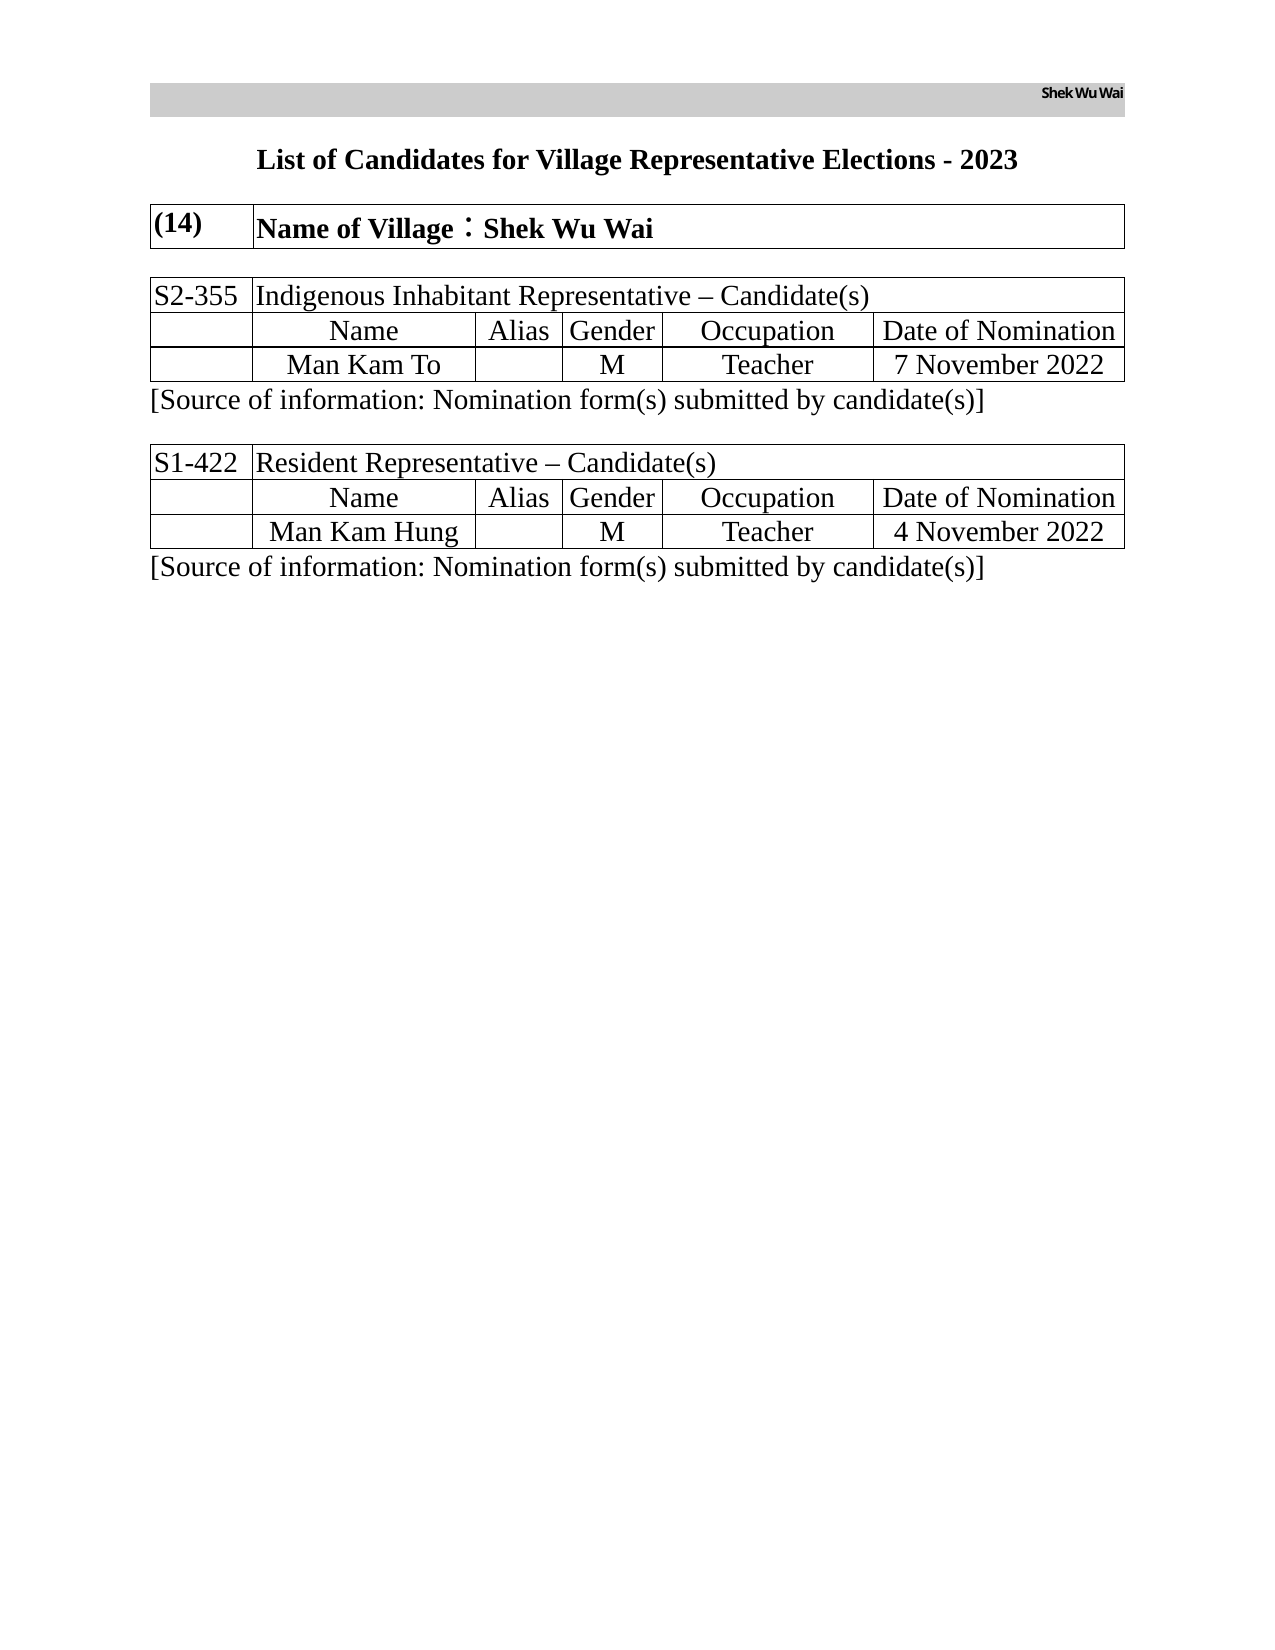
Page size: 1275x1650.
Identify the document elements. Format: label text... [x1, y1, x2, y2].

table_cell Occupation [663, 313, 873, 346]
table_cell 4 November 2022 [874, 515, 1124, 548]
subtitle Shek Wu Wai [150, 83, 1125, 117]
table_cell Man Kam Hung [253, 515, 475, 548]
table_cell [151, 515, 252, 548]
table_cell Teacher [663, 348, 873, 381]
table_cell [151, 480, 252, 513]
table_cell [151, 313, 252, 346]
table_cell Name [253, 480, 475, 513]
text [Source of information: Nomination form(s) submitted by candidate(s)] [150, 549, 1125, 583]
text [Source of information: Nomination form(s) submitted by candidate(s)] [150, 382, 1125, 416]
table_header (14) [151, 205, 253, 247]
table_cell Man Kam To [253, 348, 475, 381]
table_header Name of Village︰Shek Wu Wai [254, 205, 1124, 247]
table_header S2-355 [151, 278, 252, 312]
table_cell M [563, 515, 662, 548]
table_cell Occupation [663, 480, 873, 513]
table_cell Date of Nomination [874, 313, 1124, 346]
table_cell Alias [476, 313, 562, 346]
table_cell Teacher [663, 515, 873, 548]
table_cell M [563, 348, 662, 381]
table_cell Gender [563, 480, 662, 513]
table_cell [151, 348, 252, 381]
table_cell Date of Nomination [874, 480, 1124, 513]
table_cell [476, 348, 562, 381]
table_header Indigenous Inhabitant Representative – Candidate(s) [253, 278, 1124, 312]
table_header S1-422 [151, 445, 252, 479]
table_cell [476, 515, 562, 548]
table_cell Gender [563, 313, 662, 346]
table_cell 7 November 2022 [874, 348, 1124, 381]
table_cell Alias [476, 480, 562, 513]
title List of Candidates for Village Representative Elections - 2023 [150, 142, 1125, 175]
table_header Resident Representative – Candidate(s) [253, 445, 1124, 479]
table_cell Name [253, 313, 475, 346]
